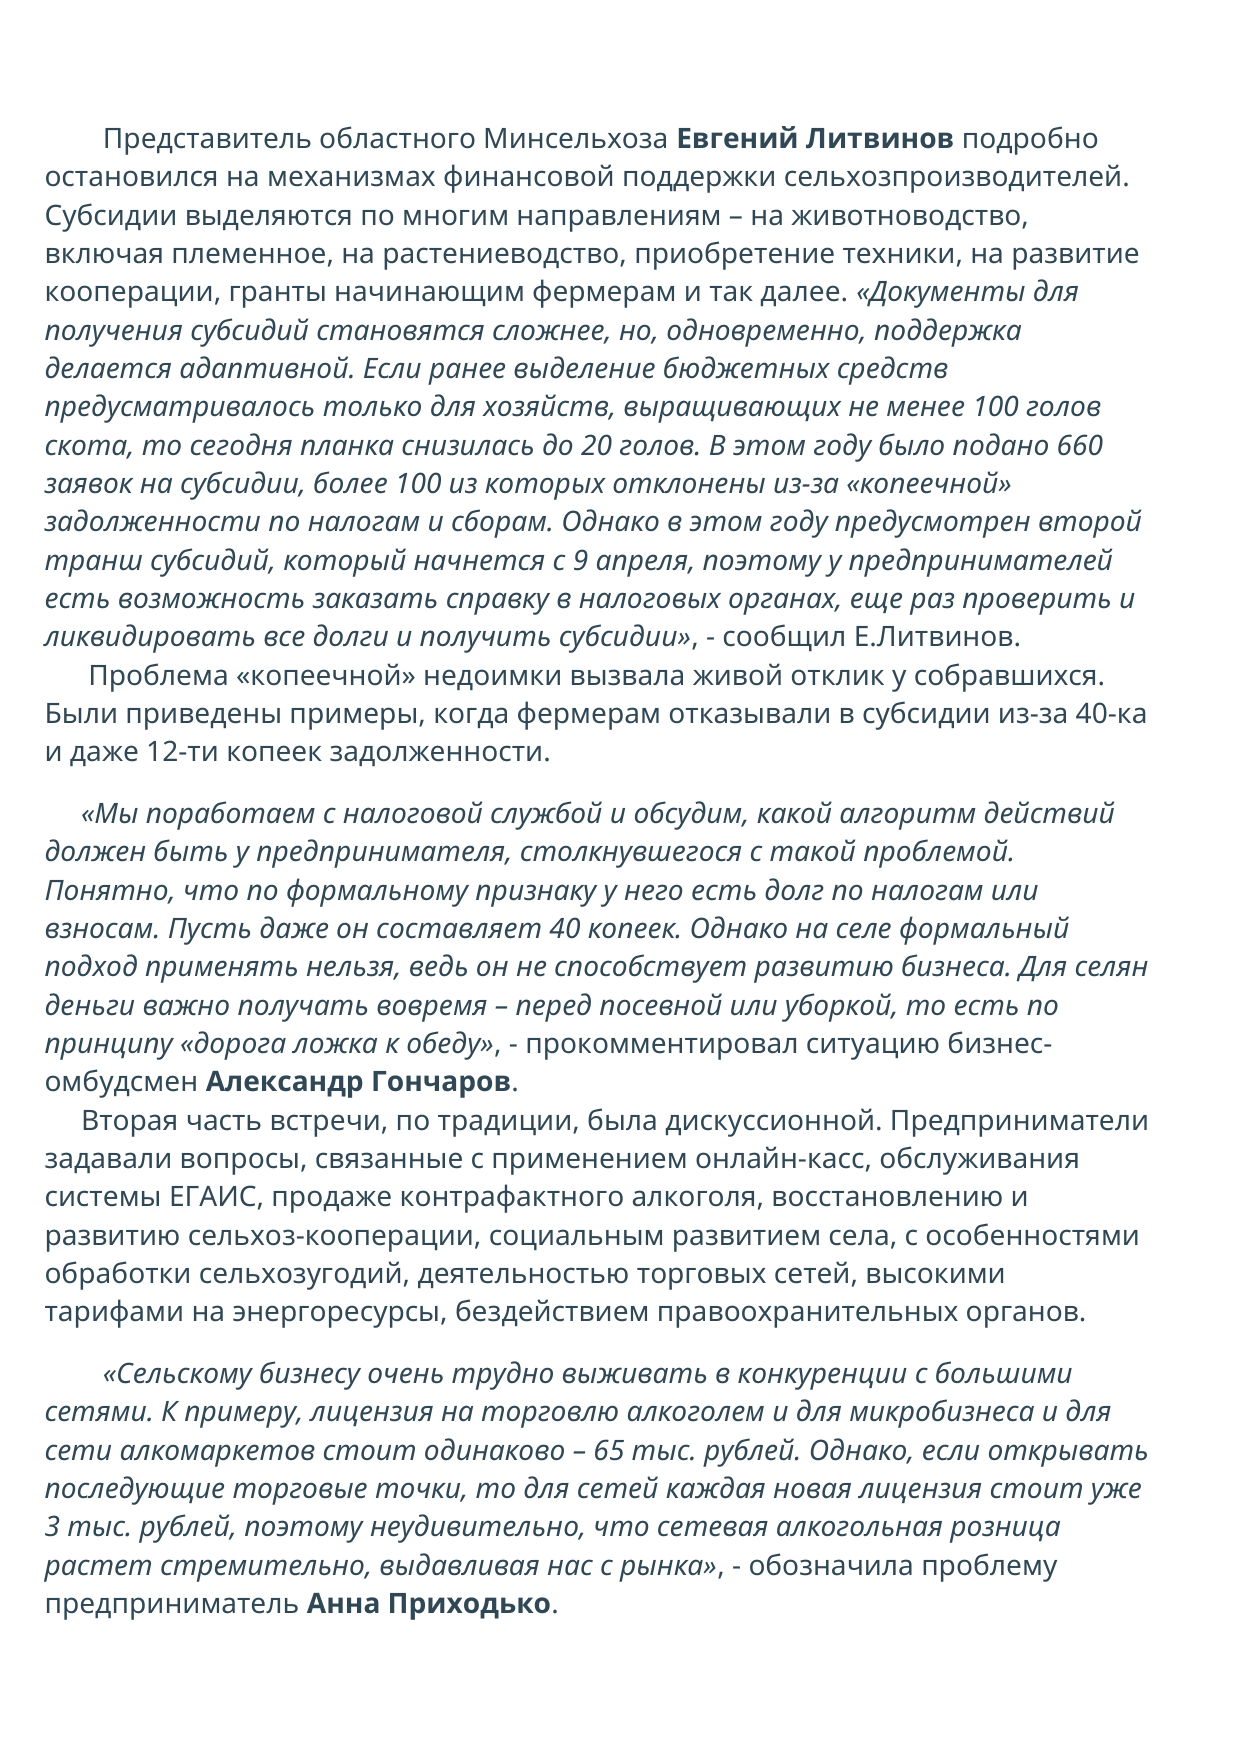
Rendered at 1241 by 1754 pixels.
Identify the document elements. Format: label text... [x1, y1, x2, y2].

text Проблема «копеечной» недоимки вызвала живой отклик у собравшихся. Были приведены примеры, когда фермерам отказывали в субсидии из-за 40-ка и даже 12-ти копеек задолженности. [44, 655, 1152, 770]
text «Сельскому бизнесу очень трудно выживать в конкуренции с большими сетями. К примеру, лицензия на торговлю алкоголем и для микробизнеса и для сети алкомаркетов стоит одинаково – 65 тыс. рублей. Однако, если открывать последующие торговые точки, то для сетей каждая новая лицензия стоит уже 3 тыс. рублей, поэтому неудивительно, что сетевая алкогольная розница растет стремительно, выдавливая нас с рынка», - обозначила проблему предприниматель Анна Приходько. [44, 1353, 1152, 1622]
text Представитель областного Минсельхоза Евгений Литвинов подробно остановился на механизмах финансовой поддержки сельхозпроизводителей. Субсидии выделяются по многим направлениям – на животноводство, включая племенное, на растениеводство, приобретение техники, на развитие кооперации, гранты начинающим фермерам и так далее. «Документы для получения субсидий становятся сложнее, но, одновременно, поддержка делается адаптивной. Если ранее выделение бюджетных средств предусматривалось только для хозяйств, выращивающих не менее 100 голов скота, то сегодня планка снизилась до 20 голов. В этом году было подано 660 заявок на субсидии, более 100 из которых отклонены из-за «копеечной» задолженности по налогам и сборам. Однако в этом году предусмотрен второй транш субсидий, который начнется с 9 апреля, поэтому у предпринимателей есть возможность заказать справку в налоговых органах, еще раз проверить и ликвидировать все долги и получить субсидии», - сообщил Е.Литвинов. [44, 118, 1152, 655]
text «Мы поработаем с налоговой службой и обсудим, какой алгоритм действий должен быть у предпринимателя, столкнувшегося с такой проблемой. Понятно, что по формальному признаку у него есть долг по налогам или взносам. Пусть даже он составляет 40 копеек. Однако на селе формальный подход применять нельзя, ведь он не способствует развитию бизнеса. Для селян деньги важно получать вовремя – перед посевной или уборкой, то есть по принципу «дорога ложка к обеду», - прокомментировал ситуацию бизнес-омбудсмен Александр Гончаров. [44, 793, 1152, 1100]
text Вторая часть встречи, по традиции, была дискуссионной. Предприниматели задавали вопросы, связанные с применением онлайн-касс, обслуживания системы ЕГАИС, продаже контрафактного алкоголя, восстановлению и развитию сельхоз-кооперации, социальным развитием села, с особенностями обработки сельхозугодий, деятельностью торговых сетей, высокими тарифами на энергоресурсы, бездействием правоохранительных органов. [44, 1100, 1152, 1330]
